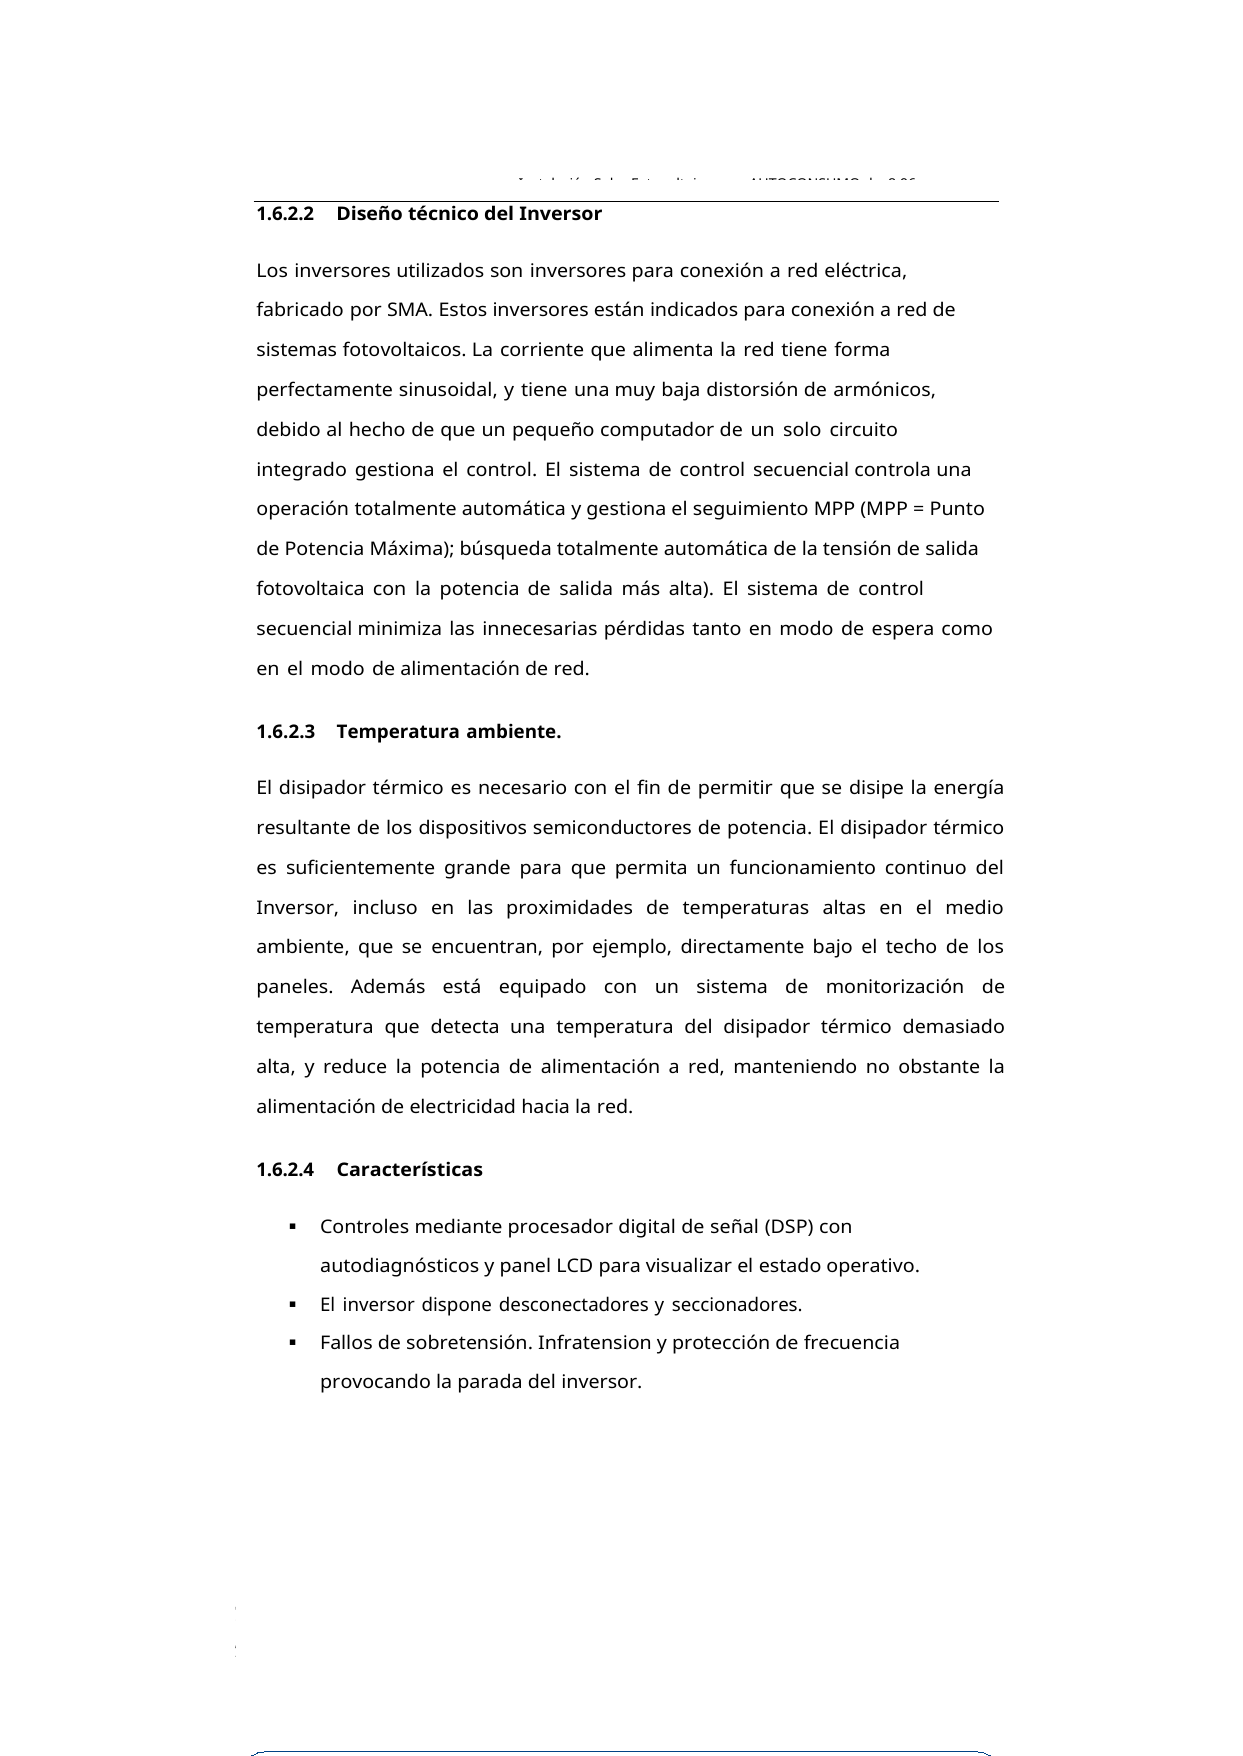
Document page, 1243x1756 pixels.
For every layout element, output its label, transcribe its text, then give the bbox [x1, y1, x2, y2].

subtitle Características [256, 1156, 1151, 1182]
text Los inversores utilizados son inversores para conexión a red eléctrica, fabricado por SMA. Estos inversores están indicados para conexión a red de sistemas fotovoltaicos. La corriente que alimenta la red tiene forma perfectamente sinusoidal, y tiene una muy baja distorsión de armónicos, debido al hecho de que un pequeño computador de un solo circuito integrado gestiona el control. El sistema de control secuencial controla una operación totalmente automática y gestiona el seguimiento MPP (MPP = Punto de Potencia Máxima); búsqueda totalmente automática de la tensión de salida fotovoltaica con la potencia de salida más alta). El sistema de control secuencial minimiza las innecesarias pérdidas tanto en modo de espera como en el modo de alimentación de red. [256, 257, 995, 680]
list Controles mediante procesador digital de señal (DSP) con autodiagnósticos y panel LCD para visualizar el estado operativo. [288, 1213, 993, 1278]
subtitle Diseño técnico del Inversor [256, 201, 1151, 226]
list El inversor dispone desconectadores y seccionadores. [288, 1291, 1151, 1317]
subtitle Temperatura ambiente. [256, 718, 1151, 744]
text El disipador térmico es necesario con el fin de permitir que se disipe la energía resultante de los dispositivos semiconductores de potencia. El disipador térmico es suficientemente grande para que permita un funcionamiento continuo del Inversor, incluso en las proximidades de temperaturas altas en el medio ambiente, que se encuentran, por ejemplo, directamente bajo el techo de los paneles. Además está equipado con un sistema de monitorización de temperatura que detecta una temperatura del disipador térmico demasiado alta, y reduce la potencia de alimentación a red, manteniendo no obstante la alimentación de electricidad hacia la red. [256, 775, 1005, 1118]
list Fallos de sobretensión. Infratension y protección de frecuencia provocando la parada del inversor. [288, 1330, 994, 1394]
